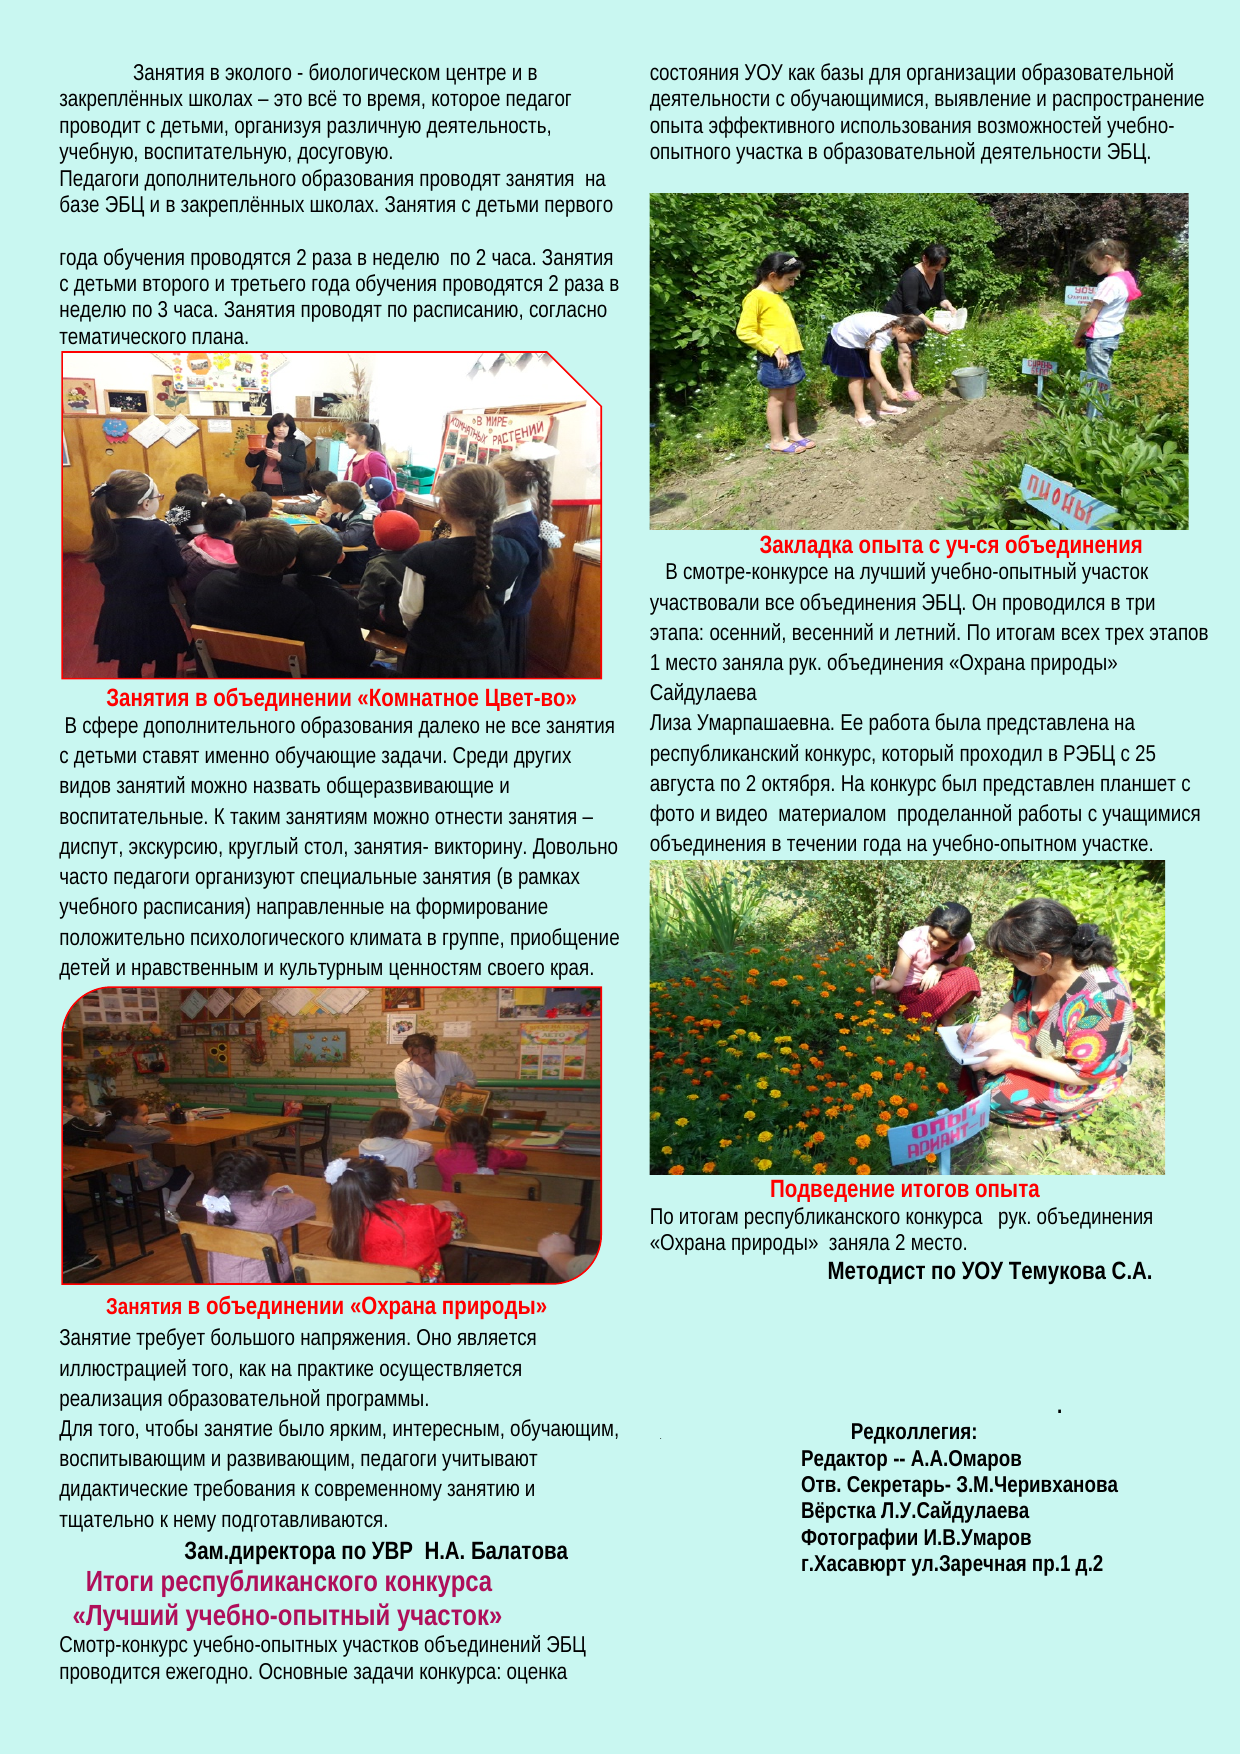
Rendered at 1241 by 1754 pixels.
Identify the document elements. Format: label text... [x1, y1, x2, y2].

picture [63, 988, 600, 1283]
text Педагоги дополнительного образования проводят занятия на базе ЭБЦ и в закреплённых школах. Занятия с детьми первого [59, 164, 620, 217]
text г.Хасавюрт ул.Заречная пр.1 д.2 [649, 1550, 1181, 1576]
text Вёрстка Л.У.Сайдулаева [649, 1497, 1181, 1523]
text Занятия в объединении «Комнатное Цвет-во» [59, 683, 620, 712]
text Лиза Умарпашаевна. Ее работа была представлена на республиканский конкурс, который проходил в РЭБЦ с 25 августа по 2 октября. На конкурс был представлен планшет с фото и видео материалом проделанной работы с учащимися объединения в течении года на учебно-опытном участке. [649, 709, 1211, 856]
text Подведение итогов опыта [649, 1174, 1211, 1203]
text Зам.директора по УВР Н.А. Балатова [59, 1536, 620, 1564]
text Занятия в объединении «Охрана природы» [59, 1291, 620, 1320]
picture [649, 193, 1189, 530]
text Закладка опыта с уч-ся объединения [649, 529, 1211, 558]
text В смотре-конкурсе на лучший учебно-опытный участок участвовали все объединения ЭБЦ. Он проводился в три этапа: осенний, весенний и летний. По итогам всех трех этапов 1 место заняла рук. объединения «Охрана природы» Сайдулаева [649, 558, 1211, 705]
text Отв. Секретарь- З.М.Черивханова [649, 1471, 1181, 1497]
text Редактор -- А.А.Омаров [649, 1444, 1181, 1471]
picture [63, 353, 600, 677]
text . Редколлегия: [649, 1418, 1181, 1444]
text . [649, 1392, 1181, 1418]
text Смотр-конкурс учебно-опытных участков объединений ЭБЦ проводится ежегодно. Основные задачи конкурса: оценка состояния УОУ как базы для организации образовательной деятельности с обучающимися, выявление и распространение опыта эффективного использования возможностей учебно-опытного участка в образовательной деятельности ЭБЦ. [649, 59, 1211, 164]
text Занятия в эколого - биологическом центре и в закреплённых школах – это всё то время, которое педагог проводит с детьми, организуя различную деятельность, учебную, воспитательную, досуговую. [59, 59, 620, 164]
text По итогам республиканского конкурса рук. объединения «Охрана природы» заняла 2 место. [649, 1203, 1211, 1256]
text «Лучший учебно-опытный участок» [59, 1598, 620, 1631]
picture [649, 860, 1166, 1175]
text Занятие требует большого напряжения. Оно является иллюстрацией того, как на практике осуществляется реализация образовательной программы. [59, 1324, 620, 1411]
text Для того, чтобы занятие было ярким, интересным, обучающим, воспитывающим и развивающим, педагоги учитывают дидактические требования к современному занятию и тщательно к нему подготавливаются. [59, 1415, 620, 1532]
text В сфере дополнительного образования далеко не все занятия с детьми ставят именно обучающие задачи. Среди других видов занятий можно назвать общеразвивающие и воспитательные. К таким занятиям можно отнести занятия – диспут, экскурсию, круглый стол, занятия- викторину. Довольно часто педагоги организуют специальные занятия (в рамках учебного расписания) направленные на формирование положительно психологического климата в группе, приобщение детей и нравственным и культурным ценностям своего края. [59, 712, 620, 980]
text года обучения проводятся 2 раза в неделю по 2 часа. Занятия с детьми второго и третьего года обучения проводятся 2 раза в неделю по 3 часа. Занятия проводят по расписанию, согласно тематического плана. [59, 243, 620, 349]
text Смотр-конкурс учебно-опытных участков объединений ЭБЦ проводится ежегодно. Основные задачи конкурса: оценка состояния УОУ как базы для организации образовательной деятельности с обучающимися, выявление и распространение опыта эффективного использования возможностей учебно-опытного участка в образовательной деятельности ЭБЦ. [59, 1631, 620, 1684]
text Методист по УОУ Темукова С.А. [649, 1256, 1211, 1284]
text Итоги республиканского конкурса [59, 1564, 620, 1598]
text Фотографии И.В.Умаров [649, 1523, 1181, 1550]
